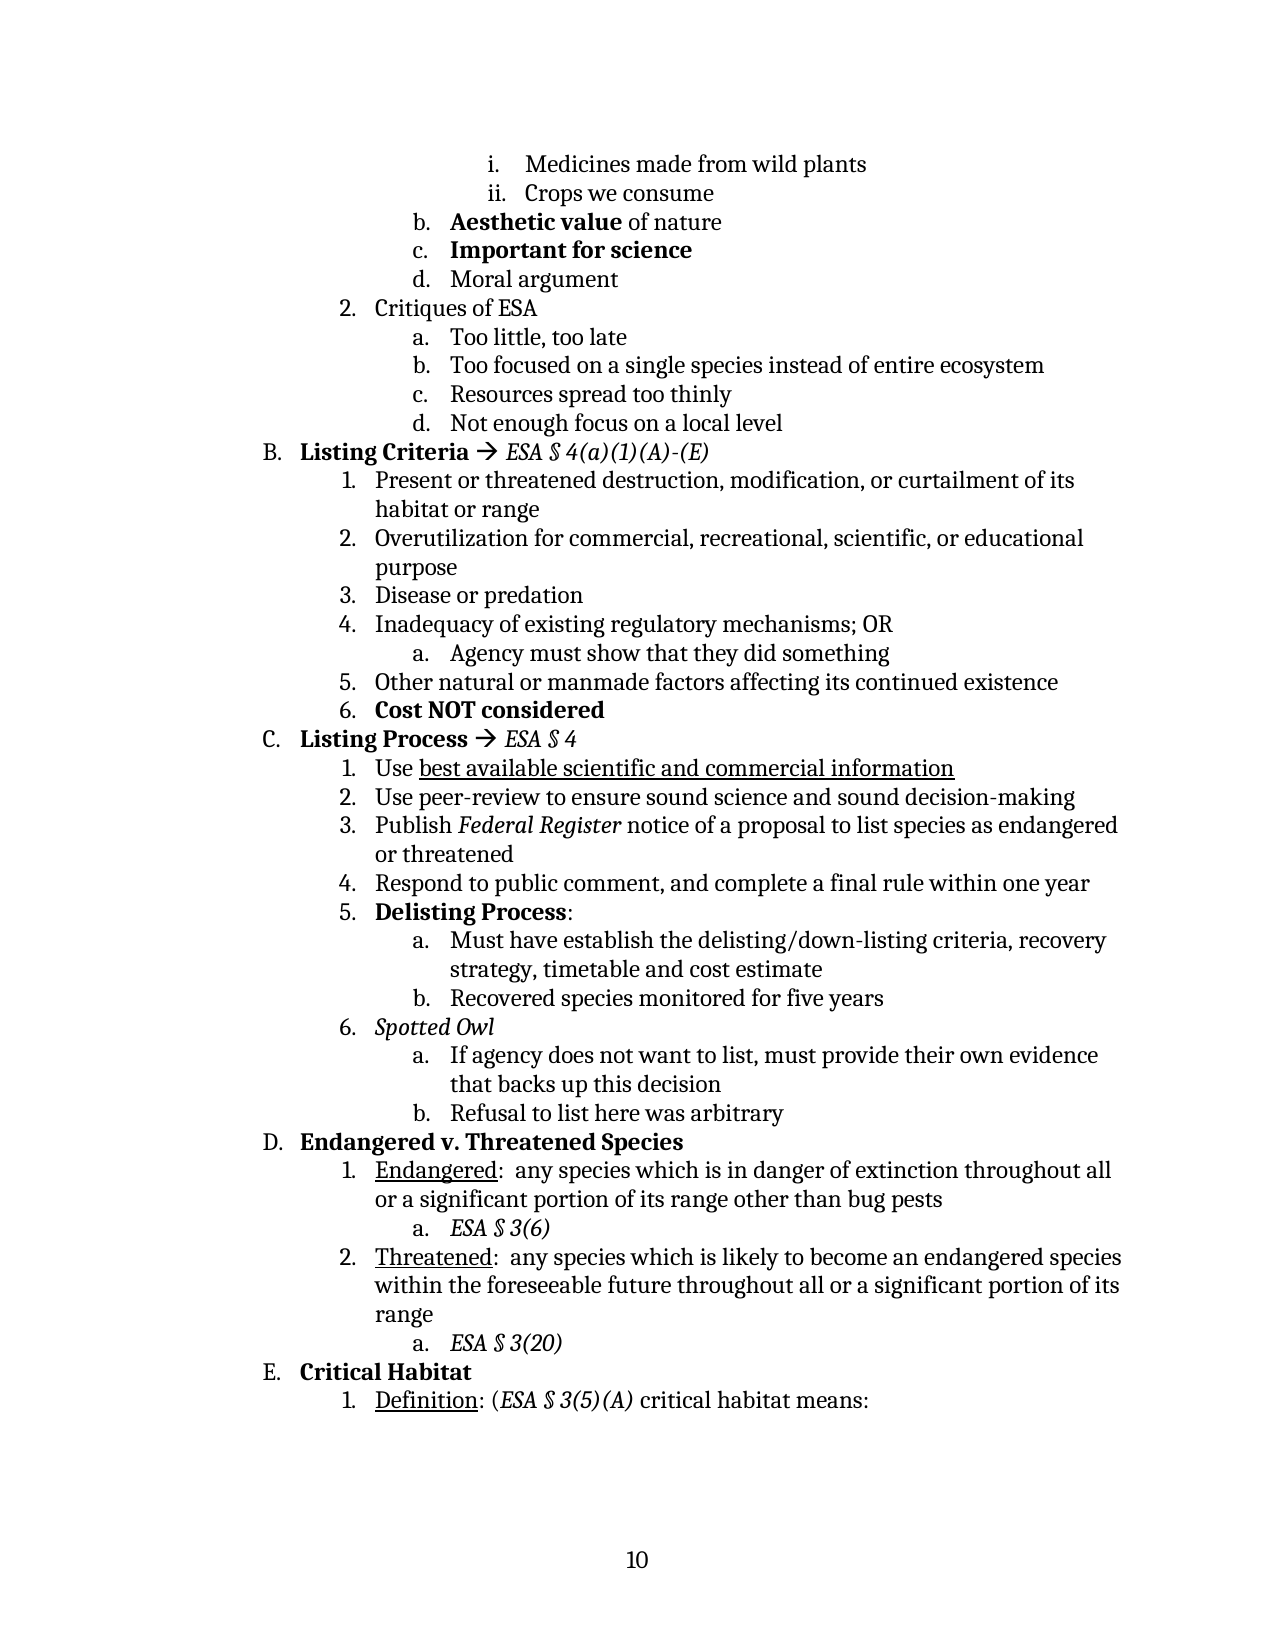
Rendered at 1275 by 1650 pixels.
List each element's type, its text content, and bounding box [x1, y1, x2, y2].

list Definition: (ESA § 3(5)(A) critical habitat means: [356, 1386, 1125, 1415]
list Publish Federal Register notice of a proposal to list species as endangered or threatened [356, 811, 1125, 869]
list Use peer-review to ensure sound science and sound decision-making [356, 782, 1125, 811]
list Threatened: any species which is likely to become an endangered species within the foreseeable future throughout all or a significant portion of its range [356, 1242, 1125, 1329]
list Too focused on a single species instead of entire ecosystem [412, 351, 1125, 380]
list Disease or predation [356, 581, 1125, 610]
list Recovered species monitored for five years [412, 984, 1125, 1012]
list Medicines made from wild plants [487, 150, 1125, 179]
list ESA § 3(6) [412, 1214, 1125, 1242]
list Crops we consume [487, 179, 1125, 207]
list Delisting Process: [356, 897, 1125, 926]
list Present or threatened destruction, modification, or curtailment of its habitat or range [356, 466, 1125, 524]
list Resources spread too thinly [412, 380, 1125, 409]
list Use best available scientific and commercial information [356, 754, 1125, 782]
list Overutilization for commercial, recreational, scientific, or educational purpose [356, 524, 1125, 581]
list Must have establish the delisting/down-listing criteria, recovery strategy, timetable and cost estimate [412, 926, 1125, 984]
list Endangered v. Threatened Species [262, 1127, 1125, 1156]
list Respond to public comment, and complete a final rule within one year [356, 869, 1125, 897]
list Important for science [412, 236, 1125, 265]
list Other natural or manmade factors affecting its continued existence [356, 667, 1125, 696]
list Too little, too late [412, 322, 1125, 351]
list If agency does not want to list, must provide their own evidence that backs up this decision [412, 1041, 1125, 1099]
list Spotted Owl [356, 1012, 1125, 1041]
list Moral argument [412, 265, 1125, 294]
list Aesthetic value of nature [412, 207, 1125, 236]
list ESA § 3(20) [412, 1329, 1125, 1357]
list Listing Criteria ESA § 4(a)(1)(A)-(E) [262, 437, 1125, 466]
list Refusal to list here was arbitrary [412, 1099, 1125, 1127]
list Endangered: any species which is in danger of extinction throughout all or a significant portion of its range other than bug pests [356, 1156, 1125, 1214]
list Cost NOT considered [356, 696, 1125, 725]
list Inadequacy of existing regulatory mechanisms; OR [356, 610, 1125, 639]
list Agency must show that they did something [412, 639, 1125, 667]
list Not enough focus on a local level [412, 409, 1125, 437]
list Listing Process ESA § 4 [262, 725, 1125, 754]
list Critiques of ESA [356, 294, 1125, 322]
list Critical Habitat [262, 1357, 1125, 1386]
